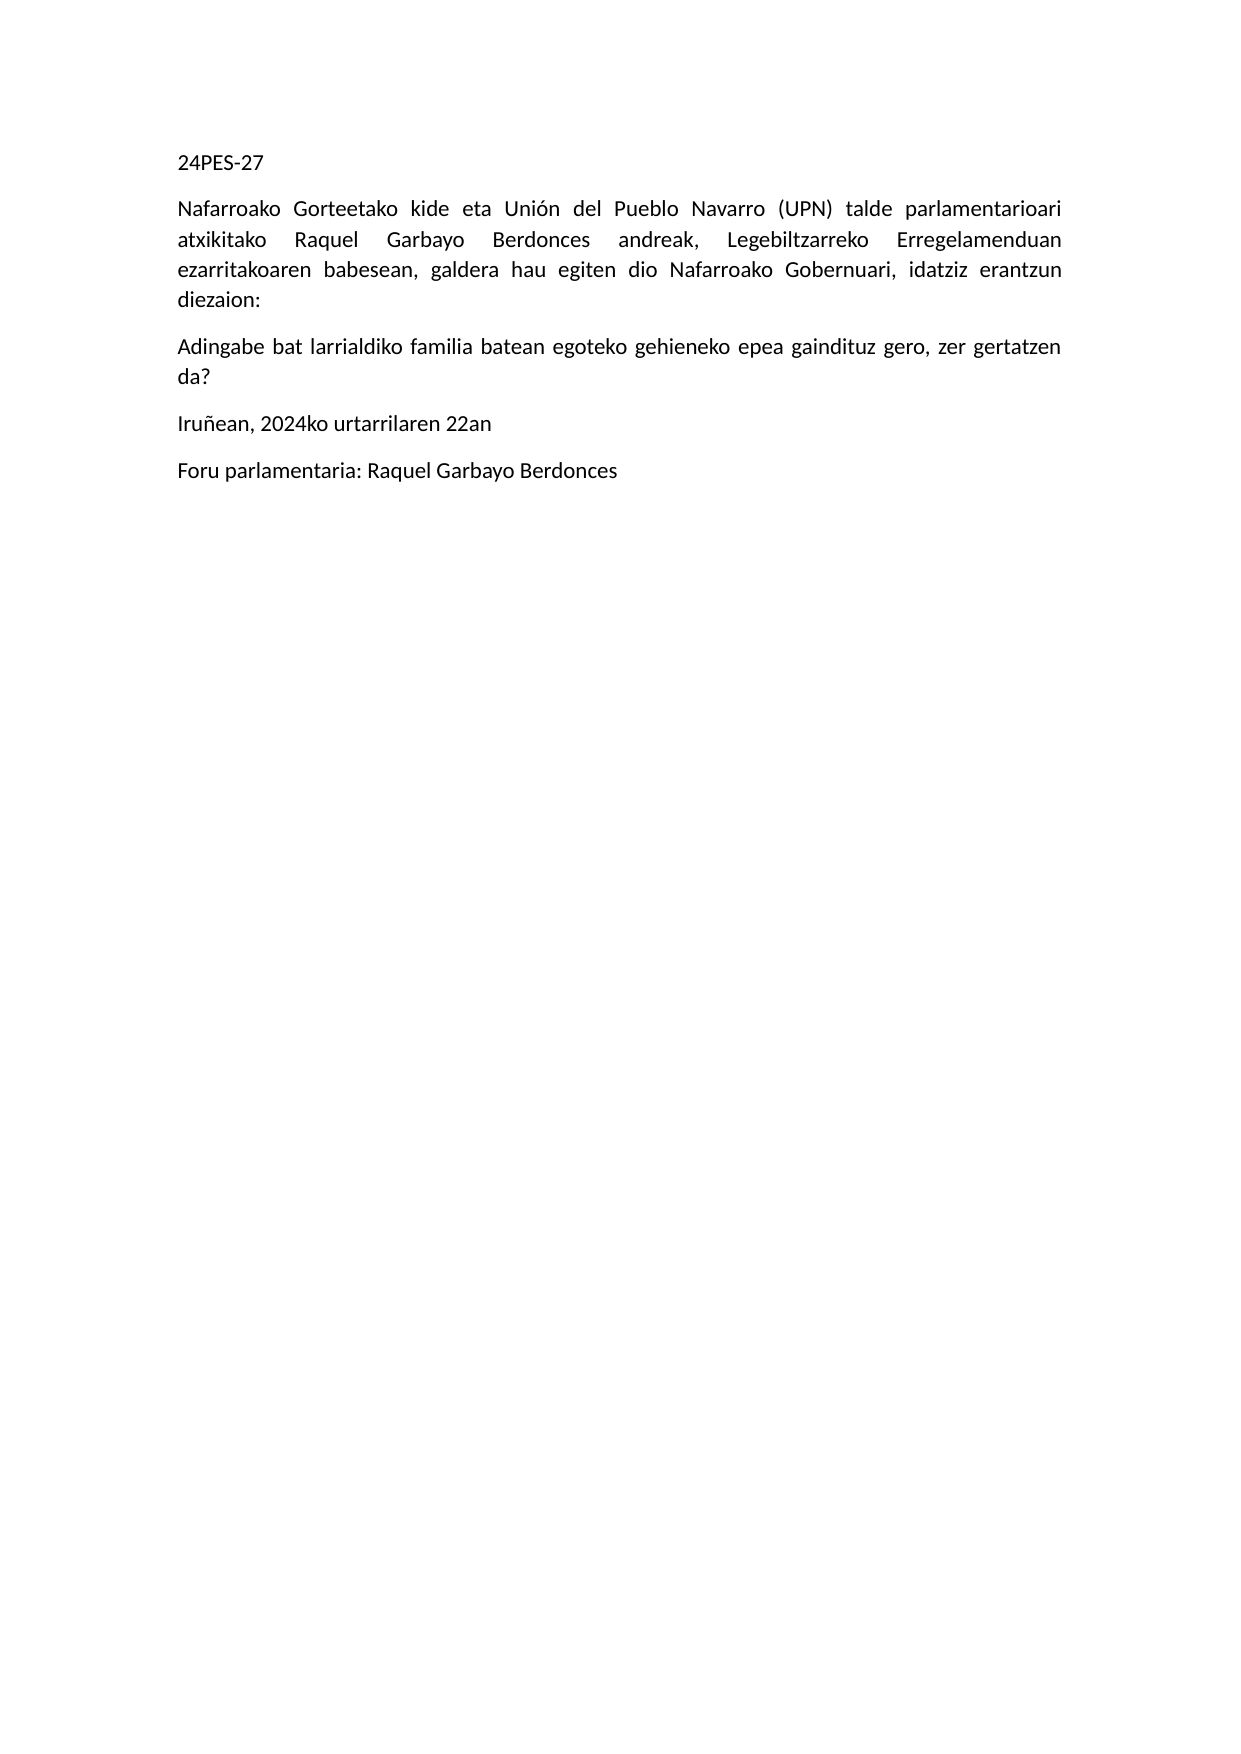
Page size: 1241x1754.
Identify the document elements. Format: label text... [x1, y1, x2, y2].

text Nafarroako Gorteetako kide eta Unión del Pueblo Navarro (UPN) talde parlamentarioari atxikitako Raquel Garbayo Berdonces andreak, Legebiltzarreko Erregelamenduan ezarritakoaren babesean, galdera hau egiten dio Nafarroako Gobernuari, idatziz erantzun diezaion: [177, 194, 1063, 313]
text Foru parlamentaria: Raquel Garbayo Berdonces [177, 456, 1063, 484]
text Adingabe bat larrialdiko familia batean egoteko gehieneko epea gaindituz gero, zer gertatzen da? [177, 332, 1063, 390]
text 24PES-27 [177, 148, 1063, 176]
text Iruñean, 2024ko urtarrilaren 22an [177, 409, 1063, 437]
